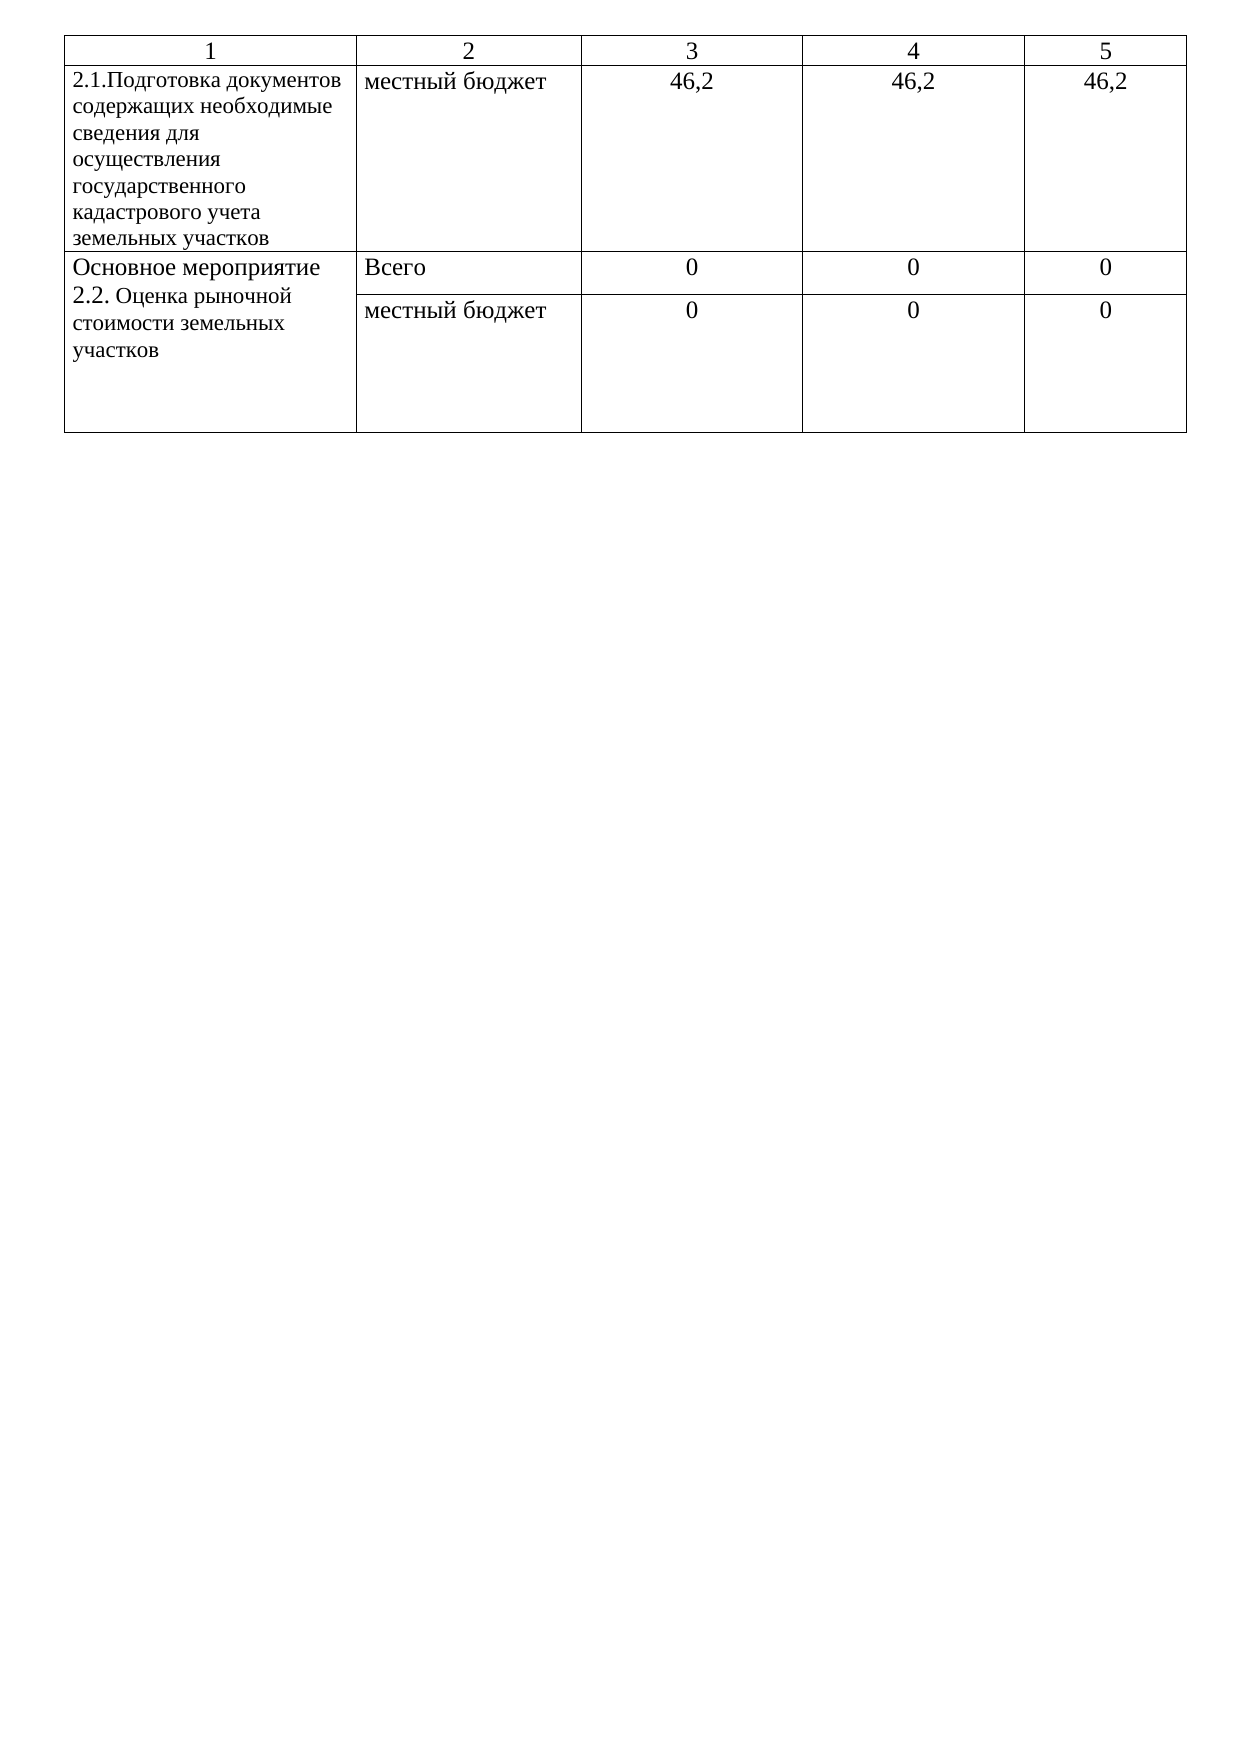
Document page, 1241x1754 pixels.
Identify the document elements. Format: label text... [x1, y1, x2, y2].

table_cell 0 [1025, 252, 1186, 294]
table_header 3 [582, 36, 802, 65]
table_cell 46,2 [1025, 66, 1186, 251]
table_cell 0 [582, 295, 802, 432]
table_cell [65, 66, 356, 251]
table_cell 0 [803, 252, 1024, 294]
table_cell 0 [803, 295, 1024, 432]
table_cell Основное мероприятие 2.2. Оценка рыночной стоимости земельных участков [65, 252, 356, 432]
table_cell местный бюджет [357, 295, 581, 432]
table_header 4 [803, 36, 1024, 65]
table_cell Всего [357, 252, 581, 294]
table_header 2 [357, 36, 581, 65]
table_cell 46,2 [803, 66, 1024, 251]
table_cell местный бюджет [357, 66, 581, 251]
table_header 5 [1025, 36, 1186, 65]
table_cell 46,2 [582, 66, 802, 251]
table_cell 0 [1025, 295, 1186, 432]
table_header 1 [65, 36, 356, 65]
table_cell 0 [582, 252, 802, 294]
